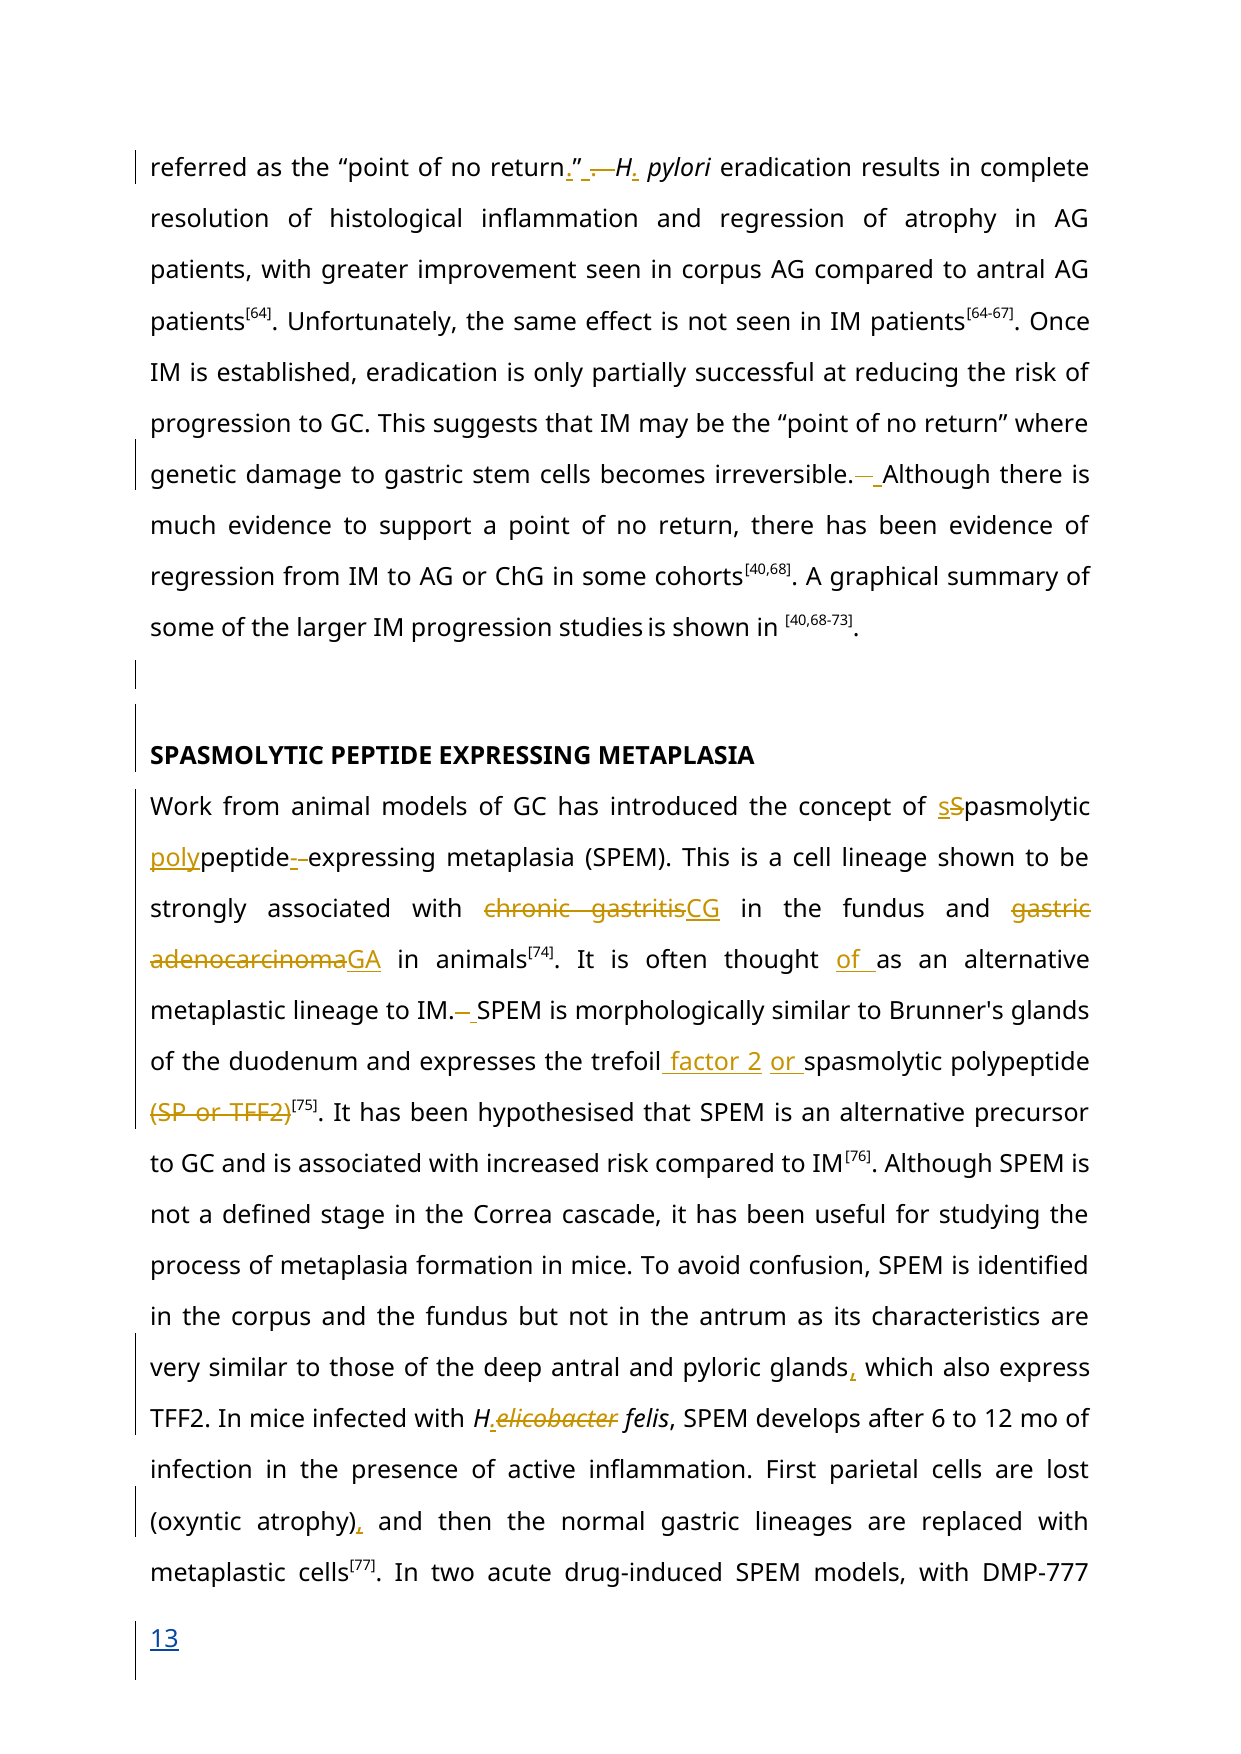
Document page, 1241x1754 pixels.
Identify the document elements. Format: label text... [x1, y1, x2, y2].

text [150, 789, 1090, 1588]
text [150, 150, 1090, 643]
subtitle Spasmolytic Peptide Expressing Metaplasia [150, 738, 1090, 772]
